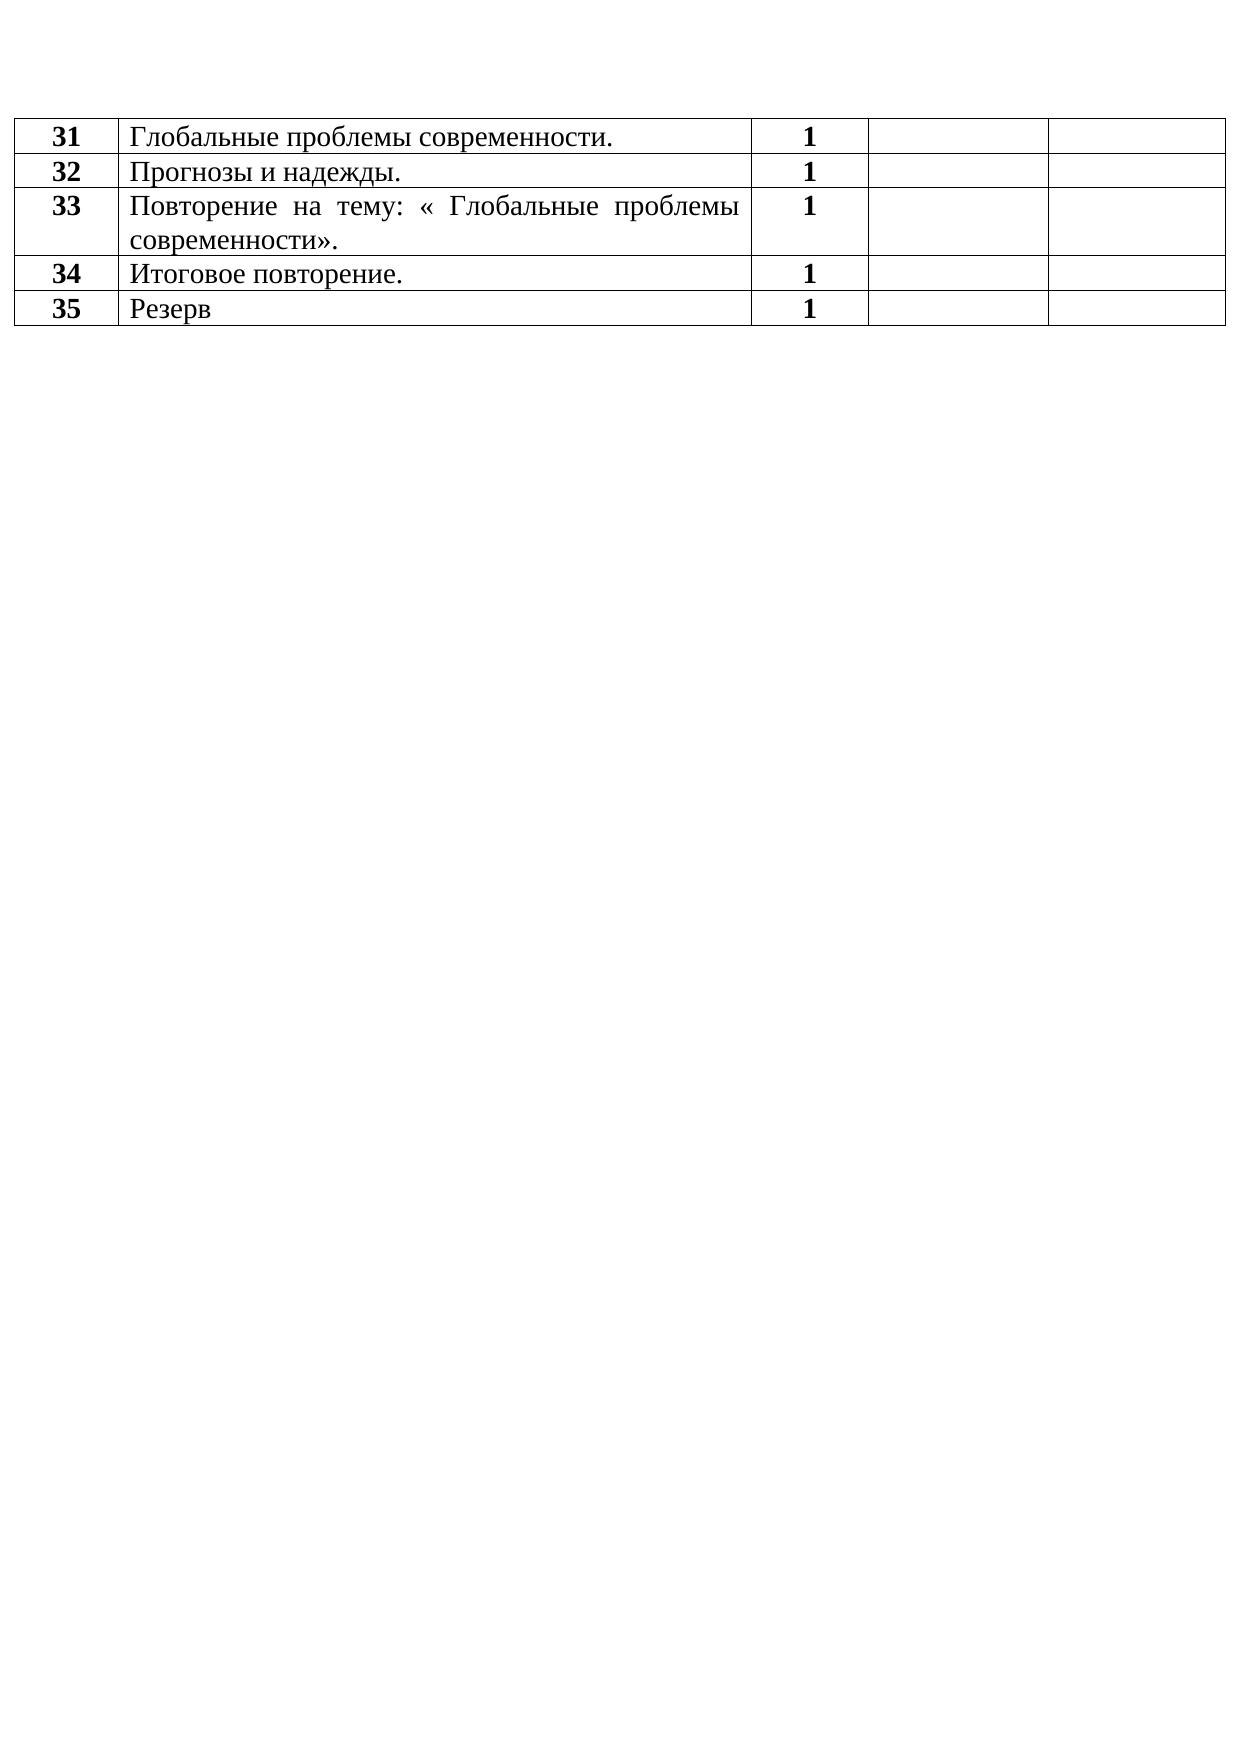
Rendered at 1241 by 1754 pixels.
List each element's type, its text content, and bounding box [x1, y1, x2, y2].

table_cell 1 [752, 256, 868, 290]
table_cell 1 [752, 119, 868, 153]
table_cell [869, 154, 1048, 187]
table_cell [869, 291, 1048, 324]
table_cell 31 [15, 119, 118, 153]
table_cell [1049, 291, 1225, 324]
table_cell 34 [15, 256, 118, 290]
table_cell [1049, 154, 1225, 187]
table_cell Итоговое повторение. [119, 256, 751, 290]
table_cell 35 [15, 291, 118, 324]
table_cell [1049, 256, 1225, 290]
table_cell [869, 119, 1048, 153]
table_cell Резерв [119, 291, 751, 324]
table_cell 1 [752, 154, 868, 187]
table_cell Прогнозы и надежды. [119, 154, 751, 187]
table_cell Повторение на тему: « Глобальные проблемы современности». [119, 188, 751, 255]
table_cell [869, 188, 1048, 255]
table_cell [1049, 188, 1225, 255]
table_cell [869, 256, 1048, 290]
table_cell 1 [752, 291, 868, 324]
table_cell 1 [752, 188, 868, 255]
table_cell 33 [15, 188, 118, 255]
table_cell [1049, 119, 1225, 153]
table_cell 32 [15, 154, 118, 187]
table_cell Глобальные проблемы современности. [119, 119, 751, 153]
